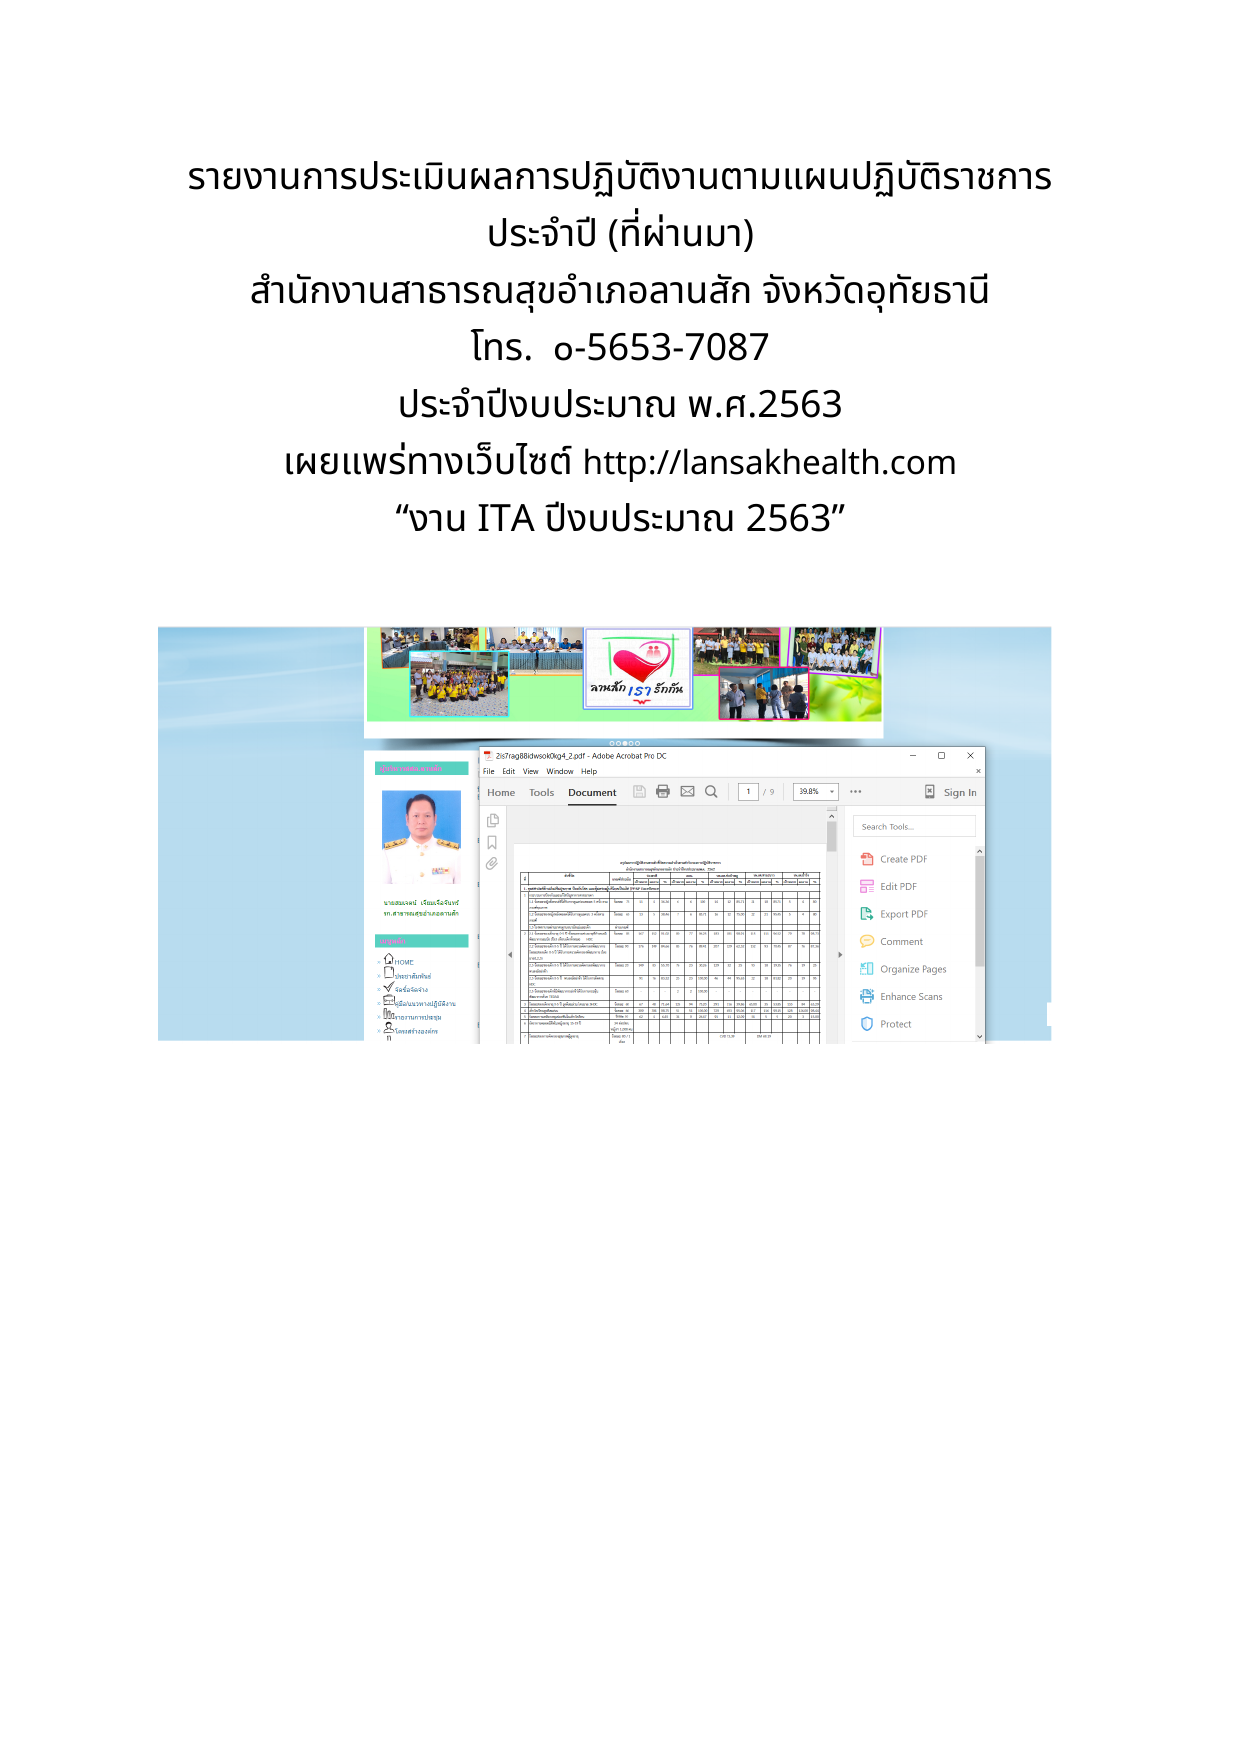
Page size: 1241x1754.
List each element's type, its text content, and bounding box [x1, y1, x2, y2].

text สำนักงานสาธารณสุขอำเภอลานสัก จังหวัดอุทัยธานี [150, 264, 1090, 320]
text โทร. ๐-5653-7087 [150, 320, 1090, 377]
picture [158, 626, 1052, 1044]
text ประจำปีงบประมาณ พ.ศ.2563 [150, 377, 1090, 434]
text รายงานการประเมินผลการปฏิบัติงานตามแผนปฏิบัติราชการประจำปี (ที่ผ่านมา) [150, 150, 1090, 264]
text เผยแพร่ทางเว็บไซต์ http://lansakhealth.com [150, 434, 1090, 491]
text “งาน ITA ปีงบประมาณ 2563” [150, 491, 1090, 548]
